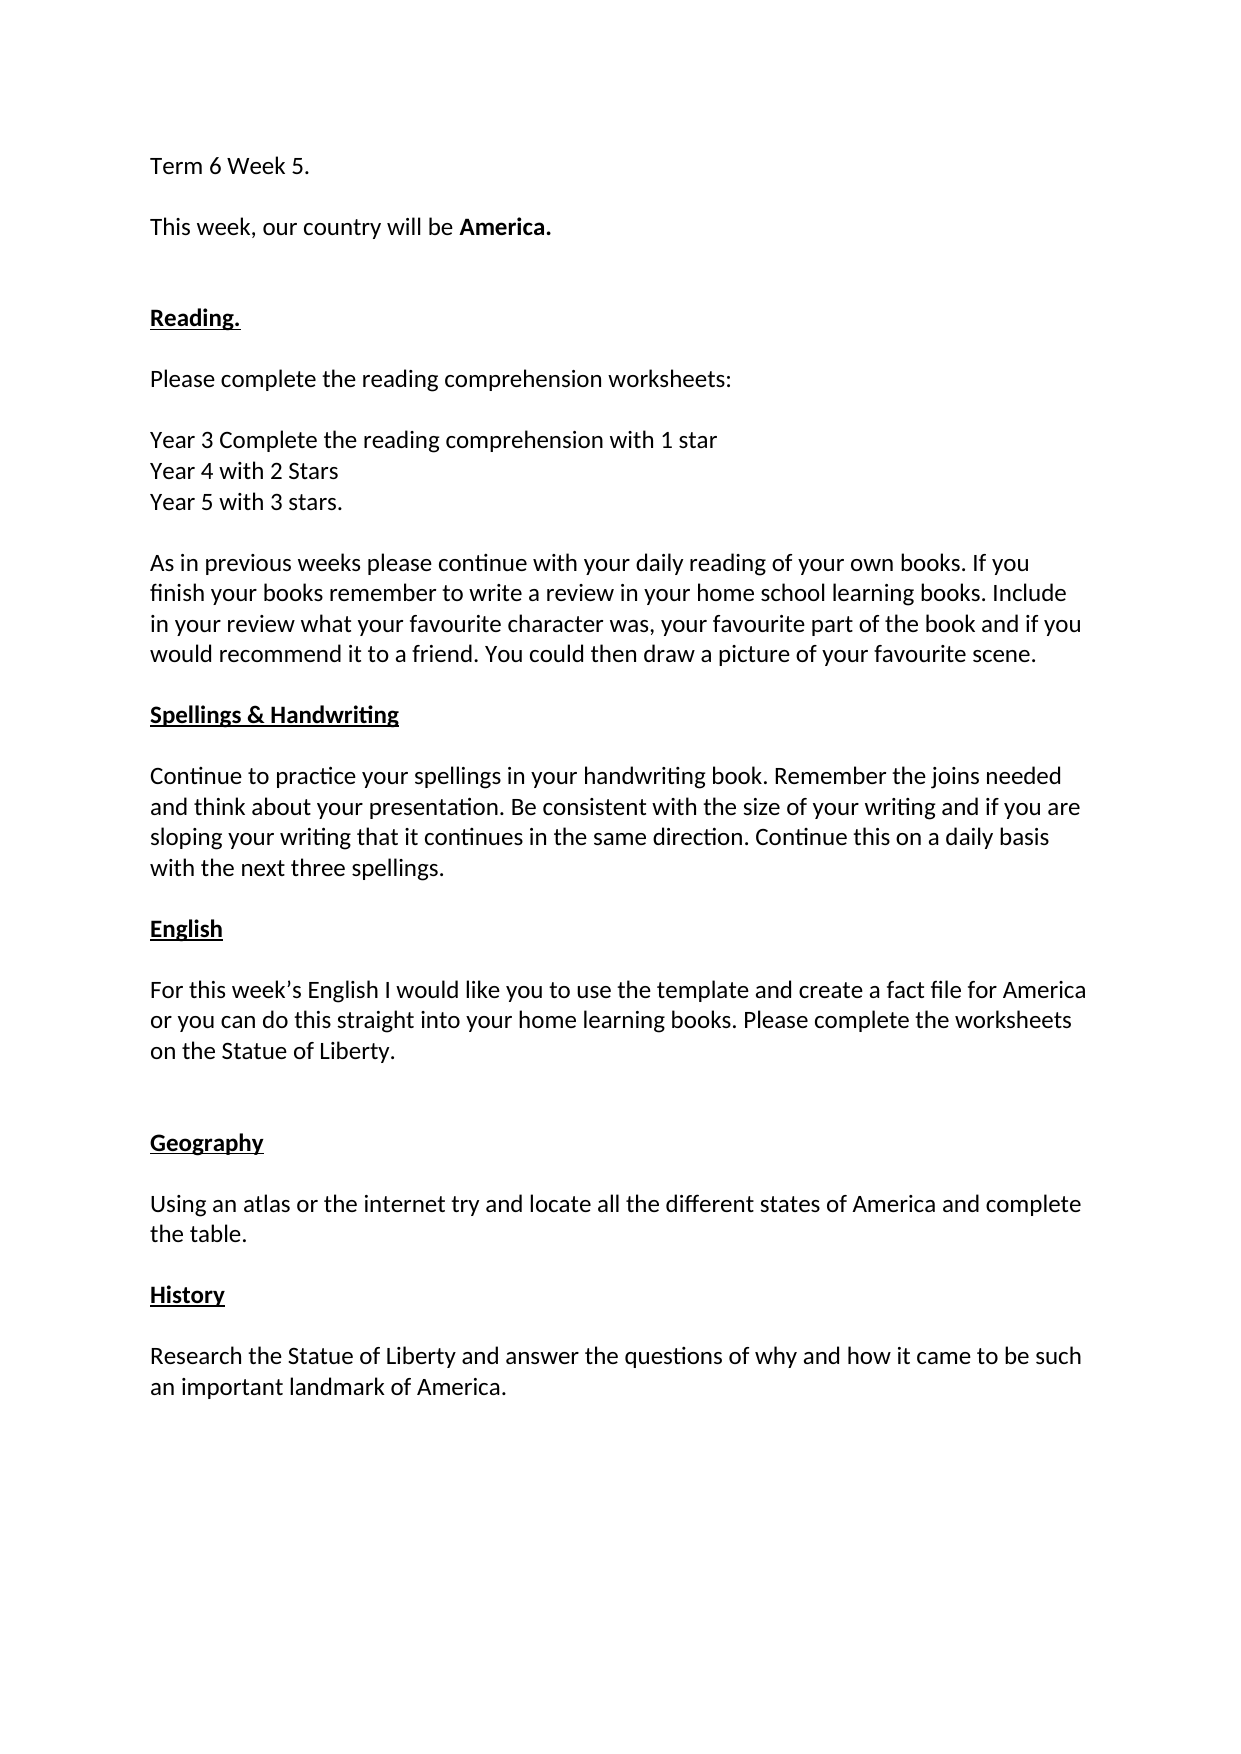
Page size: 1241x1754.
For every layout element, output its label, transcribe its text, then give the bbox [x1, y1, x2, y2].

text Spellings & Handwriting [150, 699, 1090, 730]
text Research the Statue of Liberty and answer the questions of why and how it came to be such an important landmark of America. [150, 1340, 1090, 1401]
text Geography [150, 1127, 1090, 1157]
text Year 3 Complete the reading comprehension with 1 star [150, 425, 1090, 455]
text For this week’s English I would like you to use the template and create a fact file for America or you can do this straight into your home learning books. Please complete the worksheets on the Statue of Liberty. [150, 974, 1090, 1066]
text Year 5 with 3 stars. [150, 486, 1090, 516]
text As in previous weeks please continue with your daily reading of your own books. If you finish your books remember to write a review in your home school learning books. Include in your review what your favourite character was, your favourite part of the book and if you would recommend it to a friend. You could then draw a picture of your favourite scene. [150, 547, 1090, 669]
text Reading. [150, 303, 1090, 333]
text Year 4 with 2 Stars [150, 455, 1090, 486]
text English [150, 913, 1090, 943]
text Using an atlas or the internet try and locate all the different states of America and complete the table. [150, 1188, 1090, 1249]
text Continue to practice your spellings in your handwriting book. Remember the joins needed and think about your presentation. Be consistent with the size of your writing and if you are sloping your writing that it continues in the same direction. Continue this on a daily basis with the next three spellings. [150, 760, 1090, 882]
text This week, our country will be America. [150, 211, 1090, 242]
text Please complete the reading comprehension worksheets: [150, 364, 1090, 394]
text Term 6 Week 5. [150, 150, 1090, 181]
text History [150, 1279, 1090, 1310]
